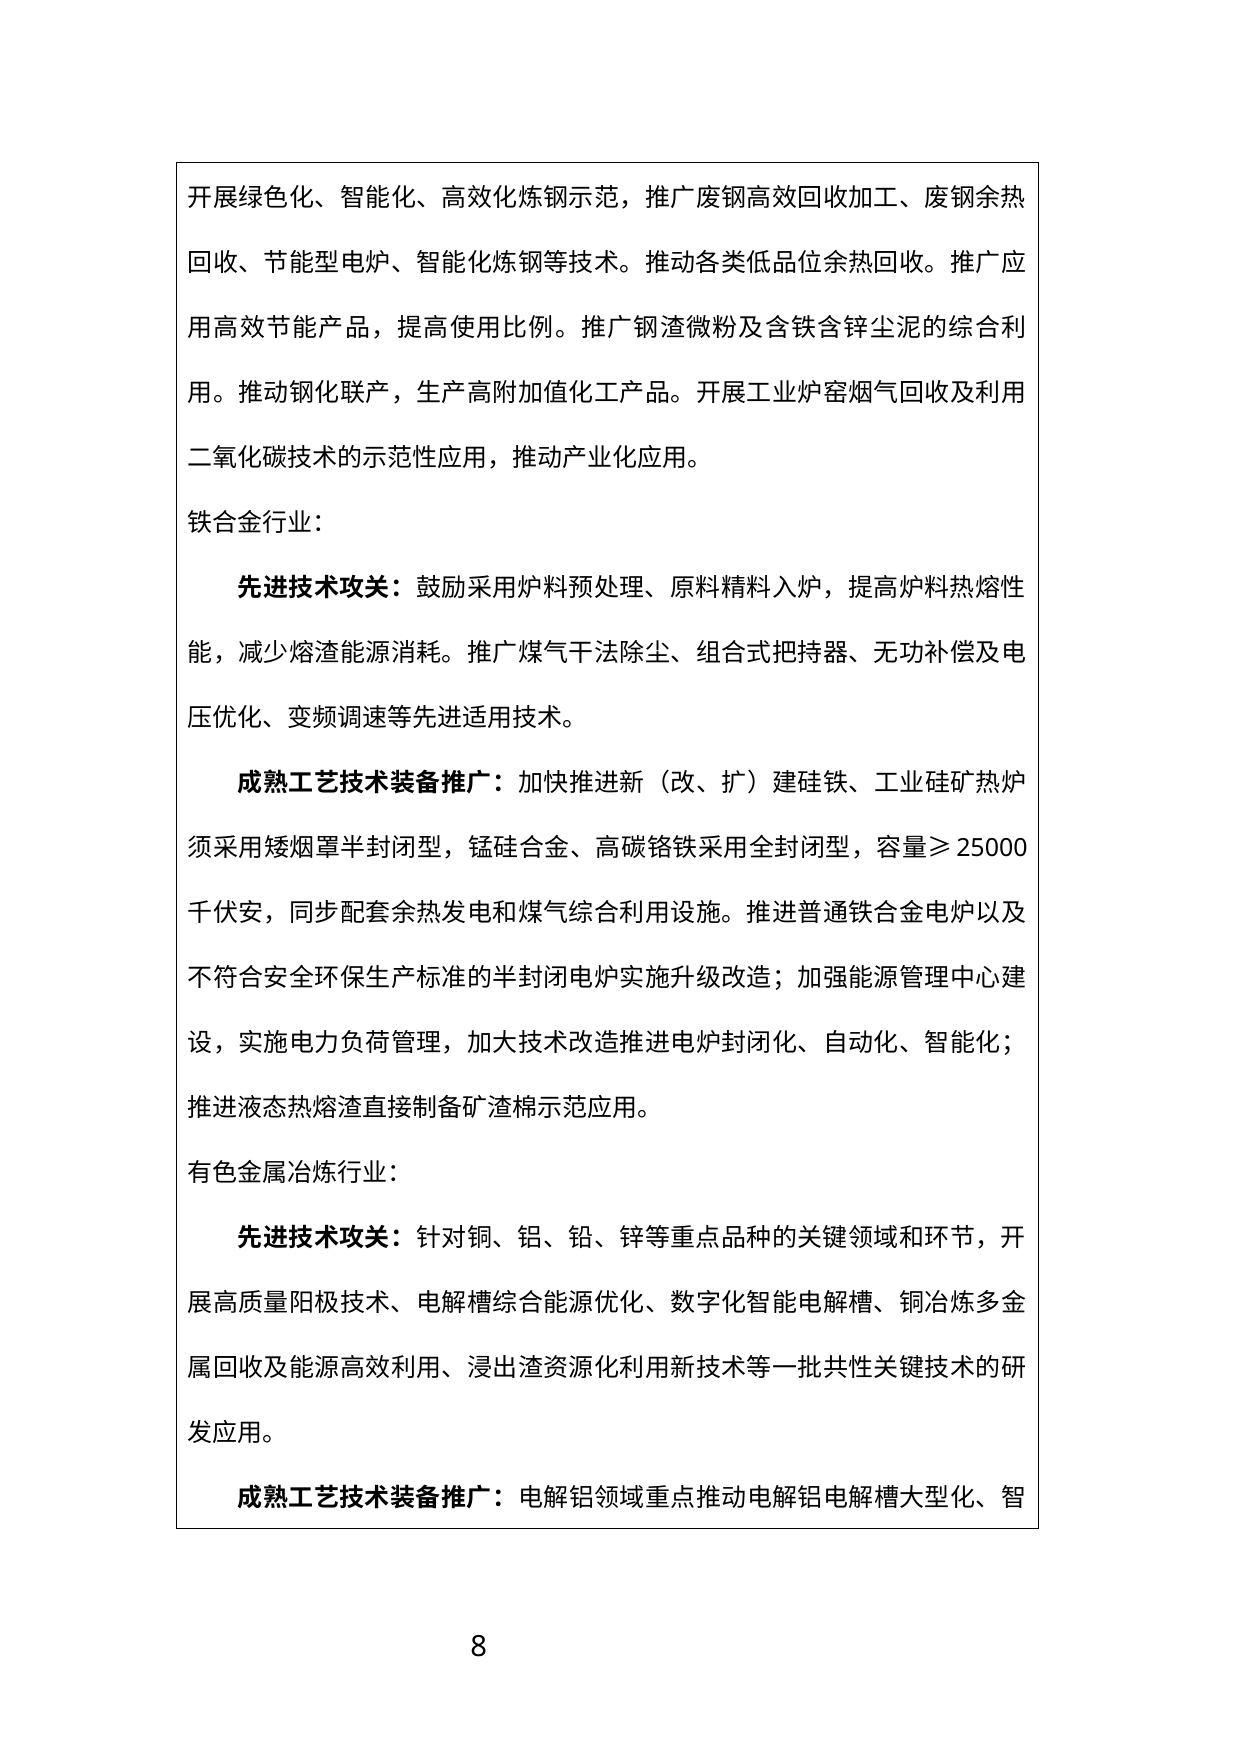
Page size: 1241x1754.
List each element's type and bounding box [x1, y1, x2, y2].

table_cell [177, 163, 1038, 1528]
